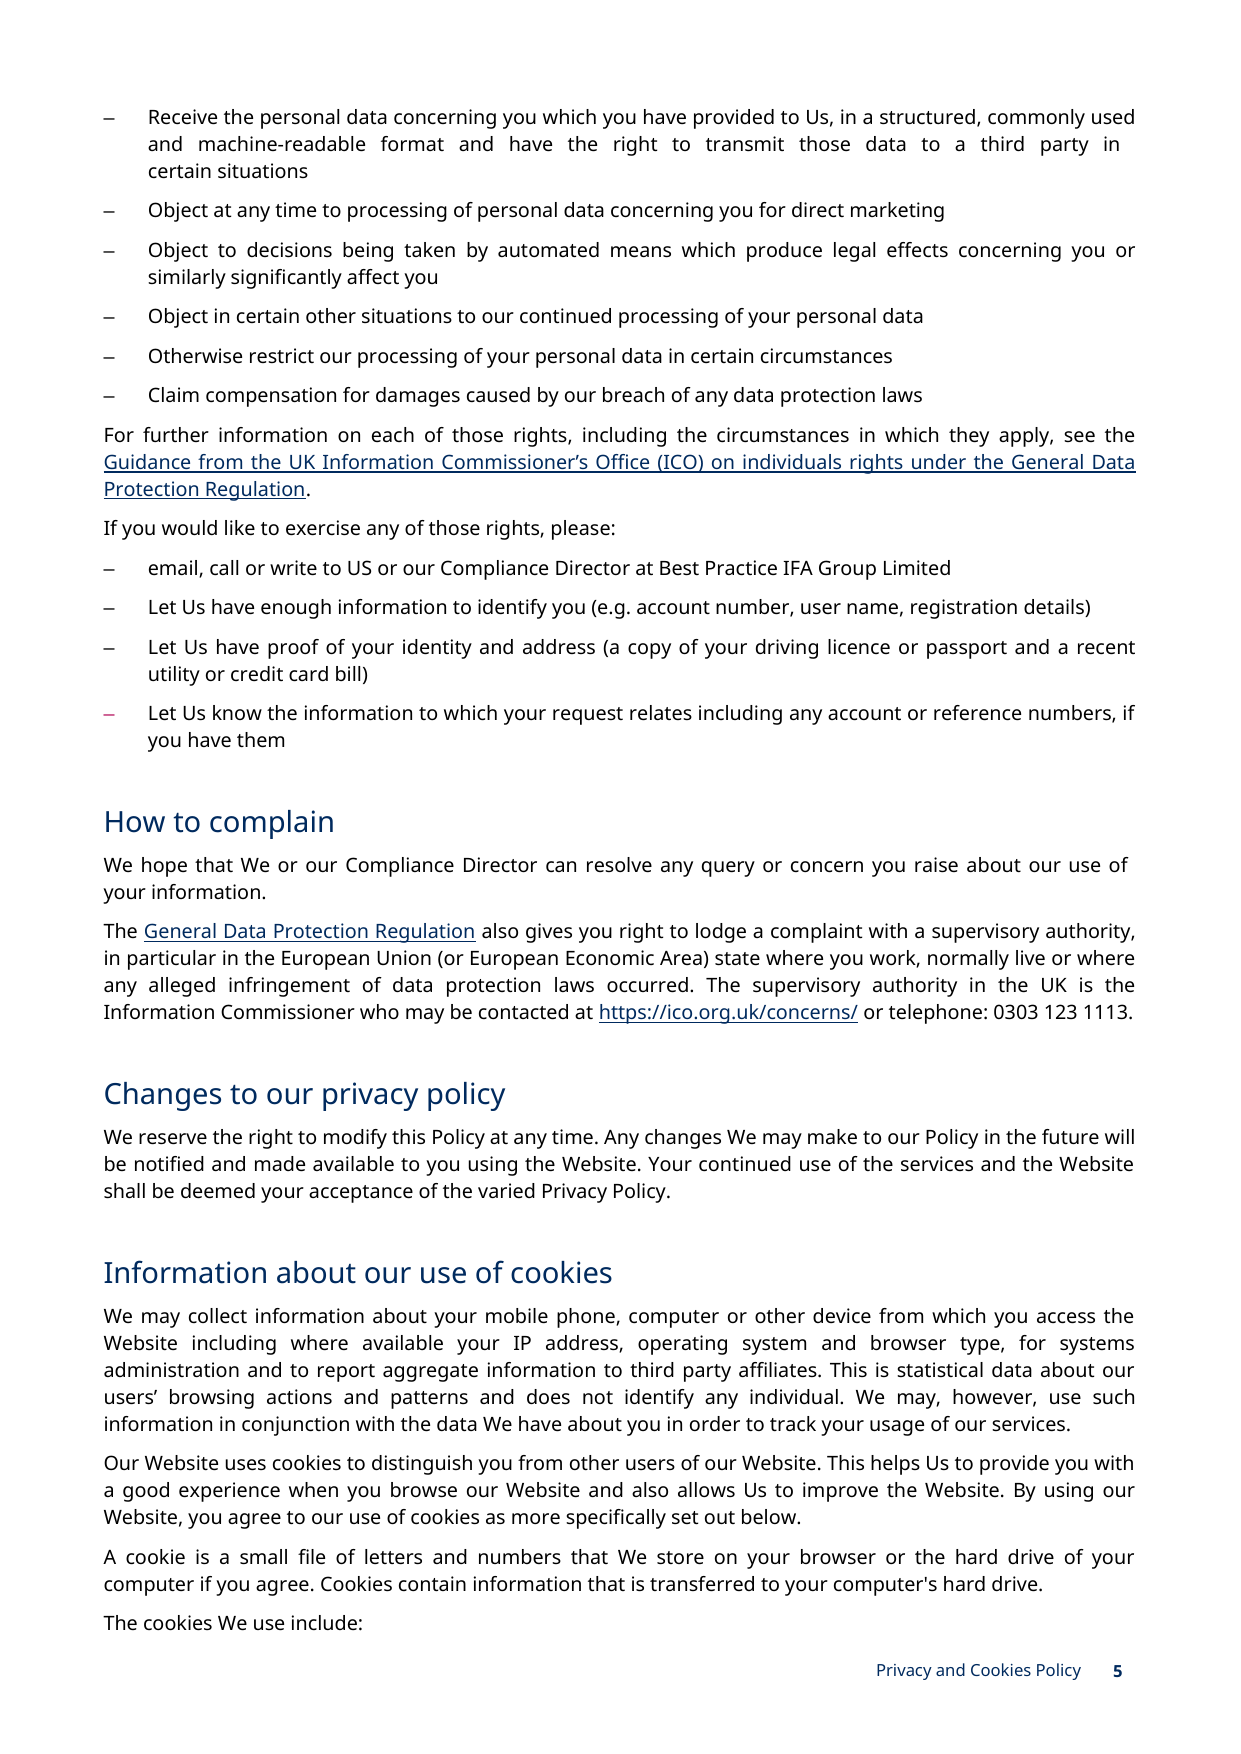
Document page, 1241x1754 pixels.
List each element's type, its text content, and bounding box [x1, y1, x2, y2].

text Let Us know the information to which your request relates including any account or reference numbers, if you have them [103, 699, 1137, 753]
text Claim compensation for damages caused by our breach of any data protection laws [103, 382, 1137, 409]
text We hope that We or our Compliance Director can resolve any query or concern you raise about our use of your information. [103, 851, 1137, 905]
text Receive the personal data concerning you which you have provided to Us, in a structured, commonly used and machine-readable format and have the right to transmit those data to a third party in certain situations [103, 103, 1137, 184]
text If you would like to exercise any of those rights, please: [103, 514, 1137, 542]
text Otherwise restrict our processing of your personal data in certain circumstances [103, 342, 1137, 369]
text We reserve the right to modify this Policy at any time. Any changes We may make to our Policy in the future will be notified and made available to you using the Website. Your continued use of the services and the Website shall be deemed your acceptance of the varied Privacy Policy. [103, 1123, 1137, 1204]
text Object at any time to processing of personal data concerning you for direct marketing [103, 197, 1137, 224]
text We may collect information about your mobile phone, computer or other device from which you access the Website including where available your IP address, operating system and browser type, for systems administration and to report aggregate information to third party affiliates. This is statistical data about our users’ browsing actions and patterns and does not identify any individual. We may, however, use such information in conjunction with the data We have about you in order to track your usage of our services. [103, 1302, 1137, 1437]
text Object in certain other situations to our continued processing of your personal data [103, 303, 1137, 330]
text Let Us have proof of your identity and address (a copy of your driving licence or passport and a recent utility or credit card bill) [103, 633, 1137, 687]
text Let Us have enough information to identify you (e.g. account number, user name, registration details) [103, 593, 1137, 621]
subtitle How to complain [103, 805, 1137, 839]
text The General Data Protection Regulation also gives you right to lodge a complaint with a supervisory authority, in particular in the European Union (or European Economic Area) state where you work, normally live or where any alleged infringement of data protection laws occurred. The supervisory authority in the UK is the Information Commissioner who may be contacted at https://ico.org.uk/concerns/ or telephone: 0303 123 1113. [103, 918, 1137, 1026]
text For further information on each of those rights, including the circumstances in which they apply, see the Guidance from the UK Information Commissioner’s Office (ICO) on individuals rights under the General Data Protection Regulation. [103, 421, 1137, 502]
text email, call or write to US or our Compliance Director at Best Practice IFA Group Limited [103, 554, 1137, 581]
text The cookies We use include: [103, 1609, 1137, 1636]
subtitle Information about our use of cookies [103, 1256, 1137, 1290]
text Object to decisions being taken by automated means which produce legal effects concerning you or similarly significantly affect you [103, 236, 1137, 290]
text A cookie is a small file of letters and numbers that We store on your browser or the hard drive of your computer if you agree. Cookies contain information that is transferred to your computer's hard drive. [103, 1543, 1137, 1597]
text Our Website uses cookies to distinguish you from other users of our Website. This helps Us to provide you with a good experience when you browse our Website and also allows Us to improve the Website. By using our Website, you agree to our use of cookies as more specifically set out below. [103, 1449, 1137, 1531]
subtitle Changes to our privacy policy [103, 1078, 1137, 1111]
